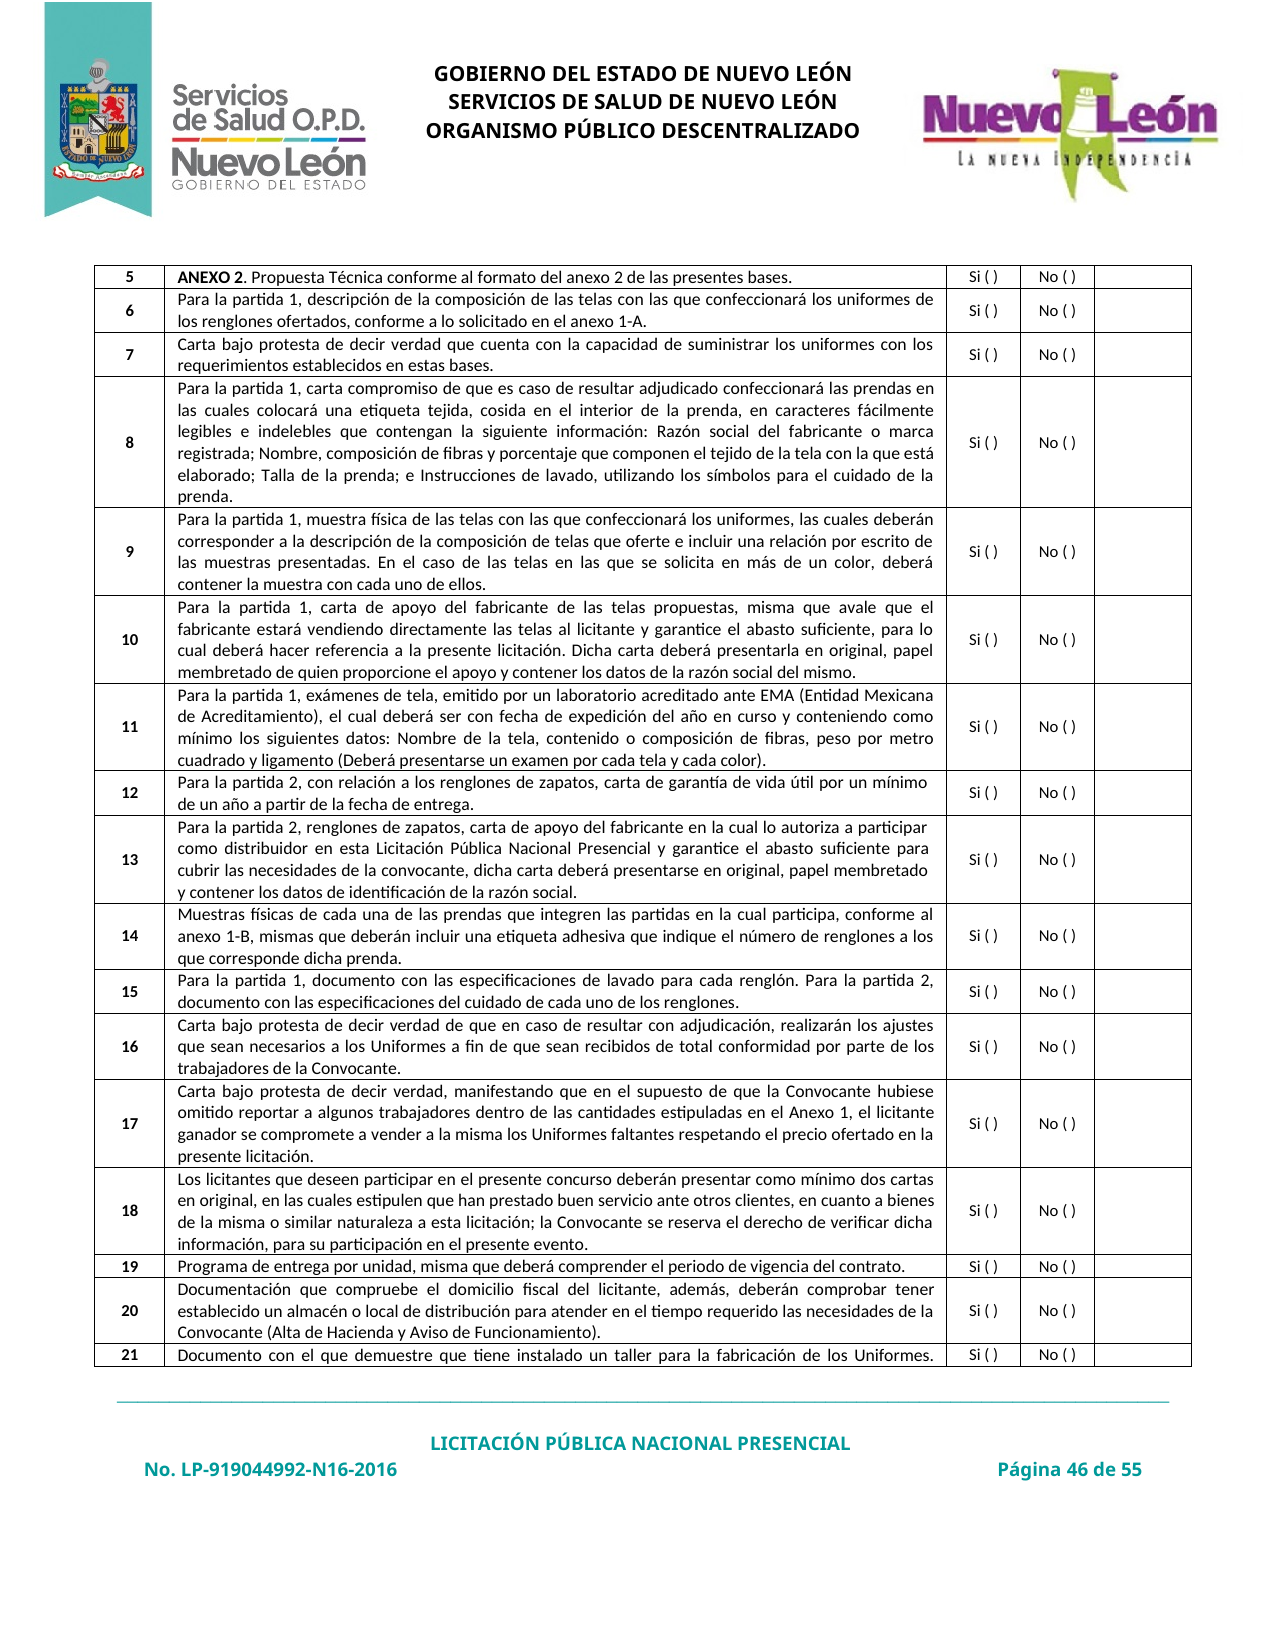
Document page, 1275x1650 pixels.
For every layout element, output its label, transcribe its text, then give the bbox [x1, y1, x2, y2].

table_cell 16 [95, 1014, 164, 1079]
table_cell 7 [95, 333, 164, 376]
table_cell [1095, 333, 1191, 376]
table_cell Para la partida 2, renglones de zapatos, carta de apoyo del fabricante en la cual lo autoriza a participar como distribuidor en esta Licitación Pública Nacional Presencial y garantice el abasto suficiente para cubrir las necesidades de la convocante, dicha carta deberá presentarse en original, papel membretado y contener los datos de identificación de la razón social. [165, 816, 946, 902]
table_cell Si ( ) [947, 377, 1020, 507]
table_cell [1095, 508, 1191, 595]
table_cell No ( ) [1021, 970, 1094, 1013]
table_cell No ( ) [1021, 508, 1094, 595]
table_cell Si ( ) [947, 816, 1020, 902]
table_cell 12 [95, 771, 164, 815]
table_cell Para la partida 1, documento con las especificaciones de lavado para cada renglón. Para la partida 2, documento con las especificaciones del cuidado de cada uno de los renglones. [165, 970, 946, 1013]
table_cell [1095, 289, 1191, 332]
table_cell No ( ) [1021, 904, 1094, 968]
table_cell 6 [95, 289, 164, 332]
table_cell [1095, 816, 1191, 902]
table_cell Los licitantes que deseen participar en el presente concurso deberán presentar como mínimo dos cartas en original, en las cuales estipulen que han prestado buen servicio ante otros clientes, en cuanto a bienes de la misma o similar naturaleza a esta licitación; la Convocante se reserva el derecho de verificar dicha información, para su participación en el presente evento. [165, 1168, 946, 1254]
table_cell 11 [95, 684, 164, 770]
table_cell 20 [95, 1278, 164, 1343]
table_cell Si ( ) [947, 1168, 1020, 1254]
picture [15, 2, 1249, 229]
table_cell 9 [95, 508, 164, 595]
table_cell No ( ) [1021, 684, 1094, 770]
table_cell 8 [95, 377, 164, 507]
table_cell Carta bajo protesta de decir verdad de que en caso de resultar con adjudicación, realizarán los ajustes que sean necesarios a los Uniformes a fin de que sean recibidos de total conformidad por parte de los trabajadores de la Convocante. [165, 1014, 946, 1079]
table_cell Si ( ) [947, 1344, 1020, 1366]
table_cell No ( ) [1021, 289, 1094, 332]
table_cell Si ( ) [947, 970, 1020, 1013]
table_cell 5 [95, 266, 164, 287]
table_cell No ( ) [1021, 266, 1094, 287]
table_cell Para la partida 1, carta de apoyo del fabricante de las telas propuestas, misma que avale que el fabricante estará vendiendo directamente las telas al licitante y garantice el abasto suficiente, para lo cual deberá hacer referencia a la presente licitación. Dicha carta deberá presentarla en original, papel membretado de quien proporcione el apoyo y contener los datos de la razón social del mismo. [165, 596, 946, 683]
table_cell Muestras físicas de cada una de las prendas que integren las partidas en la cual participa, conforme al anexo 1-B, mismas que deberán incluir una etiqueta adhesiva que indique el número de renglones a los que corresponde dicha prenda. [165, 904, 946, 968]
table_cell [1095, 684, 1191, 770]
table_cell 21 [95, 1344, 164, 1366]
table_cell Si ( ) [947, 1080, 1020, 1167]
table_cell No ( ) [1021, 377, 1094, 507]
table_cell No ( ) [1021, 771, 1094, 815]
table_cell Si ( ) [947, 1278, 1020, 1343]
table_cell Para la partida 1, carta compromiso de que es caso de resultar adjudicado confeccionará las prendas en las cuales colocará una etiqueta tejida, cosida en el interior de la prenda, en caracteres fácilmente legibles e indelebles que contengan la siguiente información: Razón social del fabricante o marca registrada; Nombre, composición de fibras y porcentaje que componen el tejido de la tela con la que está elaborado; Talla de la prenda; e Instrucciones de lavado, utilizando los símbolos para el cuidado de la prenda. [165, 377, 946, 507]
table_cell [1095, 970, 1191, 1013]
table_cell Si ( ) [947, 904, 1020, 968]
table_cell Si ( ) [947, 508, 1020, 595]
table_cell Para la partida 1, exámenes de tela, emitido por un laboratorio acreditado ante EMA (Entidad Mexicana de Acreditamiento), el cual deberá ser con fecha de expedición del año en curso y conteniendo como mínimo los siguientes datos: Nombre de la tela, contenido o composición de fibras, peso por metro cuadrado y ligamento (Deberá presentarse un examen por cada tela y cada color). [165, 684, 946, 770]
table_cell No ( ) [1021, 1014, 1094, 1079]
table_cell Carta bajo protesta de decir verdad, manifestando que en el supuesto de que la Convocante hubiese omitido reportar a algunos trabajadores dentro de las cantidades estipuladas en el Anexo 1, el licitante ganador se compromete a vender a la misma los Uniformes faltantes respetando el precio ofertado en la presente licitación. [165, 1080, 946, 1167]
table_cell Si ( ) [947, 333, 1020, 376]
table_cell Para la partida 2, con relación a los renglones de zapatos, carta de garantía de vida útil por un mínimo de un año a partir de la fecha de entrega. [165, 771, 946, 815]
table_cell [1095, 1278, 1191, 1343]
table_cell [1095, 266, 1191, 287]
table_cell [1095, 596, 1191, 683]
table_cell Si ( ) [947, 1255, 1020, 1277]
table_cell 19 [95, 1255, 164, 1277]
table_cell ANEXO 2. Propuesta Técnica conforme al formato del anexo 2 de las presentes bases. [165, 266, 946, 287]
table_cell [1095, 377, 1191, 507]
table_cell [1095, 771, 1191, 815]
table_cell 17 [95, 1080, 164, 1167]
table_cell No ( ) [1021, 1080, 1094, 1167]
table_cell 15 [95, 970, 164, 1013]
table_cell Programa de entrega por unidad, misma que deberá comprender el periodo de vigencia del contrato. [165, 1255, 946, 1277]
table_cell No ( ) [1021, 1344, 1094, 1366]
table_cell [1095, 1080, 1191, 1167]
table_cell No ( ) [1021, 1255, 1094, 1277]
table_cell Si ( ) [947, 1014, 1020, 1079]
table_cell Si ( ) [947, 266, 1020, 287]
table_cell No ( ) [1021, 596, 1094, 683]
table_cell Si ( ) [947, 596, 1020, 683]
table_cell Documentación que compruebe el domicilio fiscal del licitante, además, deberán comprobar tener establecido un almacén o local de distribución para atender en el tiempo requerido las necesidades de la Convocante (Alta de Hacienda y Aviso de Funcionamiento). [165, 1278, 946, 1343]
table_cell No ( ) [1021, 1278, 1094, 1343]
table_cell [1095, 1344, 1191, 1366]
table_cell Carta bajo protesta de decir verdad que cuenta con la capacidad de suministrar los uniformes con los requerimientos establecidos en estas bases. [165, 333, 946, 376]
table_cell [1095, 1014, 1191, 1079]
table_cell No ( ) [1021, 1168, 1094, 1254]
table_cell Para la partida 1, muestra física de las telas con las que confeccionará los uniformes, las cuales deberán corresponder a la descripción de la composición de telas que oferte e incluir una relación por escrito de las muestras presentadas. En el caso de las telas en las que se solicita en más de un color, deberá contener la muestra con cada uno de ellos. [165, 508, 946, 595]
table_cell Para la partida 1, descripción de la composición de las telas con las que confeccionará los uniformes de los renglones ofertados, conforme a lo solicitado en el anexo 1-A. [165, 289, 946, 332]
table_cell [1095, 904, 1191, 968]
table_cell [1095, 1168, 1191, 1254]
table_cell 10 [95, 596, 164, 683]
table_cell 13 [95, 816, 164, 902]
table_cell 18 [95, 1168, 164, 1254]
table_cell Si ( ) [947, 289, 1020, 332]
table_cell 14 [95, 904, 164, 968]
table_cell No ( ) [1021, 816, 1094, 902]
table_cell [1095, 1255, 1191, 1277]
table_cell Si ( ) [947, 684, 1020, 770]
table_cell No ( ) [1021, 333, 1094, 376]
table_cell Si ( ) [947, 771, 1020, 815]
